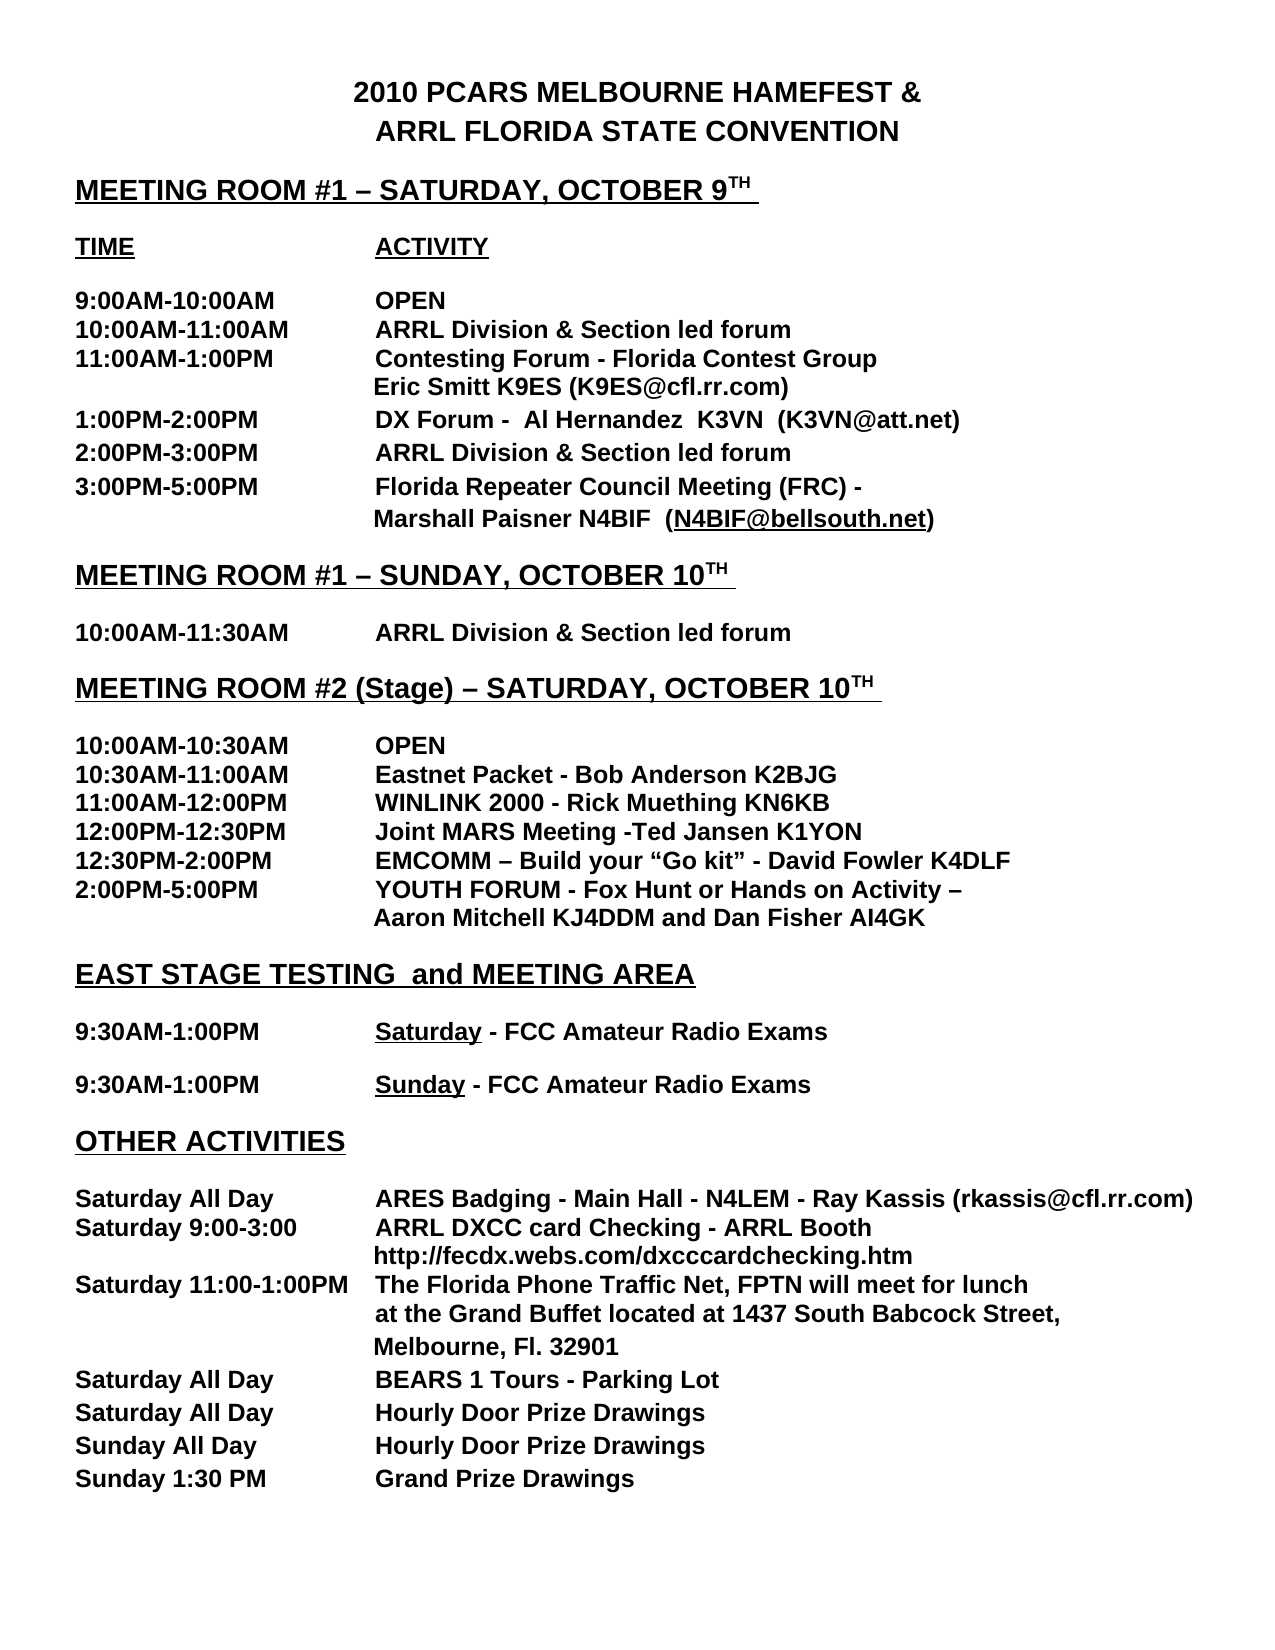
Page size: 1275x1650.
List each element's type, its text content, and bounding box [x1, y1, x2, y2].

text EAST STAGE TESTING and MEETING AREA [75, 957, 1200, 991]
text MEETING ROOM #2 (Stage) – SATURDAY, OCTOBER 10TH [75, 672, 1200, 705]
text MEETING ROOM #1 – SATURDAY, OCTOBER 9TH [75, 173, 1200, 206]
text OTHER ACTIVITIES [75, 1124, 1200, 1158]
text 2010 PCARS MELBOURNE HAMEFEST & ARRL FLORIDA STATE CONVENTION [75, 75, 1200, 147]
text 9:30AM-1:00PM Saturday - FCC Amateur Radio Exams [75, 1017, 1200, 1045]
text TIME ACTIVITY [75, 232, 1200, 261]
text 10:00AM-10:30AM OPEN 10:30AM-11:00AM Eastnet Packet - Bob Anderson K2BJG 11:00AM-12:00PM WINLINK 2000 - Rick Muething KN6KB 12:00PM-12:30PM Joint MARS Meeting -Ted Jansen K1YON 12:30PM-2:00PM EMCOMM – Build your “Go kit” - David Fowler K4DLF 2:00PM-5:00PM YOUTH FORUM - Fox Hunt or Hands on Activity – [75, 731, 1200, 903]
text at the Grand Buffet located at 1437 South Babcock Street, Melbourne, Fl. 32901 Saturday All Day BEARS 1 Tours - Parking Lot Saturday All Day Hourly Door Prize Drawings Sunday All Day Hourly Door Prize Drawings Sunday 1:30 PM Grand Prize Drawings [75, 1299, 1200, 1525]
text Saturday All Day ARES Badging - Main Hall - N4LEM - Ray Kassis (rkassis@cfl.rr.com) Saturday 9:00-3:00 ARRL DXCC card Checking - ARRL Booth http://fecdx.webs.com/dxcccardchecking.htm Saturday 11:00-1:00PM The Florida Phone Traffic Net, FPTN will meet for lunch [75, 1184, 1200, 1299]
text 9:00AM-10:00AM OPEN 10:00AM-11:00AM ARRL Division & Section led forum 11:00AM-1:00PM Contesting Forum - Florida Contest Group [75, 286, 1200, 372]
text MEETING ROOM #1 – SUNDAY, OCTOBER 10TH [75, 558, 1200, 592]
text 9:30AM-1:00PM Sunday - FCC Amateur Radio Exams [75, 1071, 1200, 1099]
text 10:00AM-11:30AM ARRL Division & Section led forum [75, 618, 1200, 646]
text Aaron Mitchell KJ4DDM and Dan Fisher AI4GK [75, 903, 1200, 932]
text Eric Smitt K9ES (K9ES@cfl.rr.com) 1:00PM-2:00PM DX Forum - Al Hernandez K3VN (K3VN@att.net) 2:00PM-3:00PM ARRL Division & Section led forum 3:00PM-5:00PM Florida Repeater Council Meeting (FRC) - Marshall Paisner N4BIF (N4BIF@bellsouth.net) [75, 372, 1200, 533]
